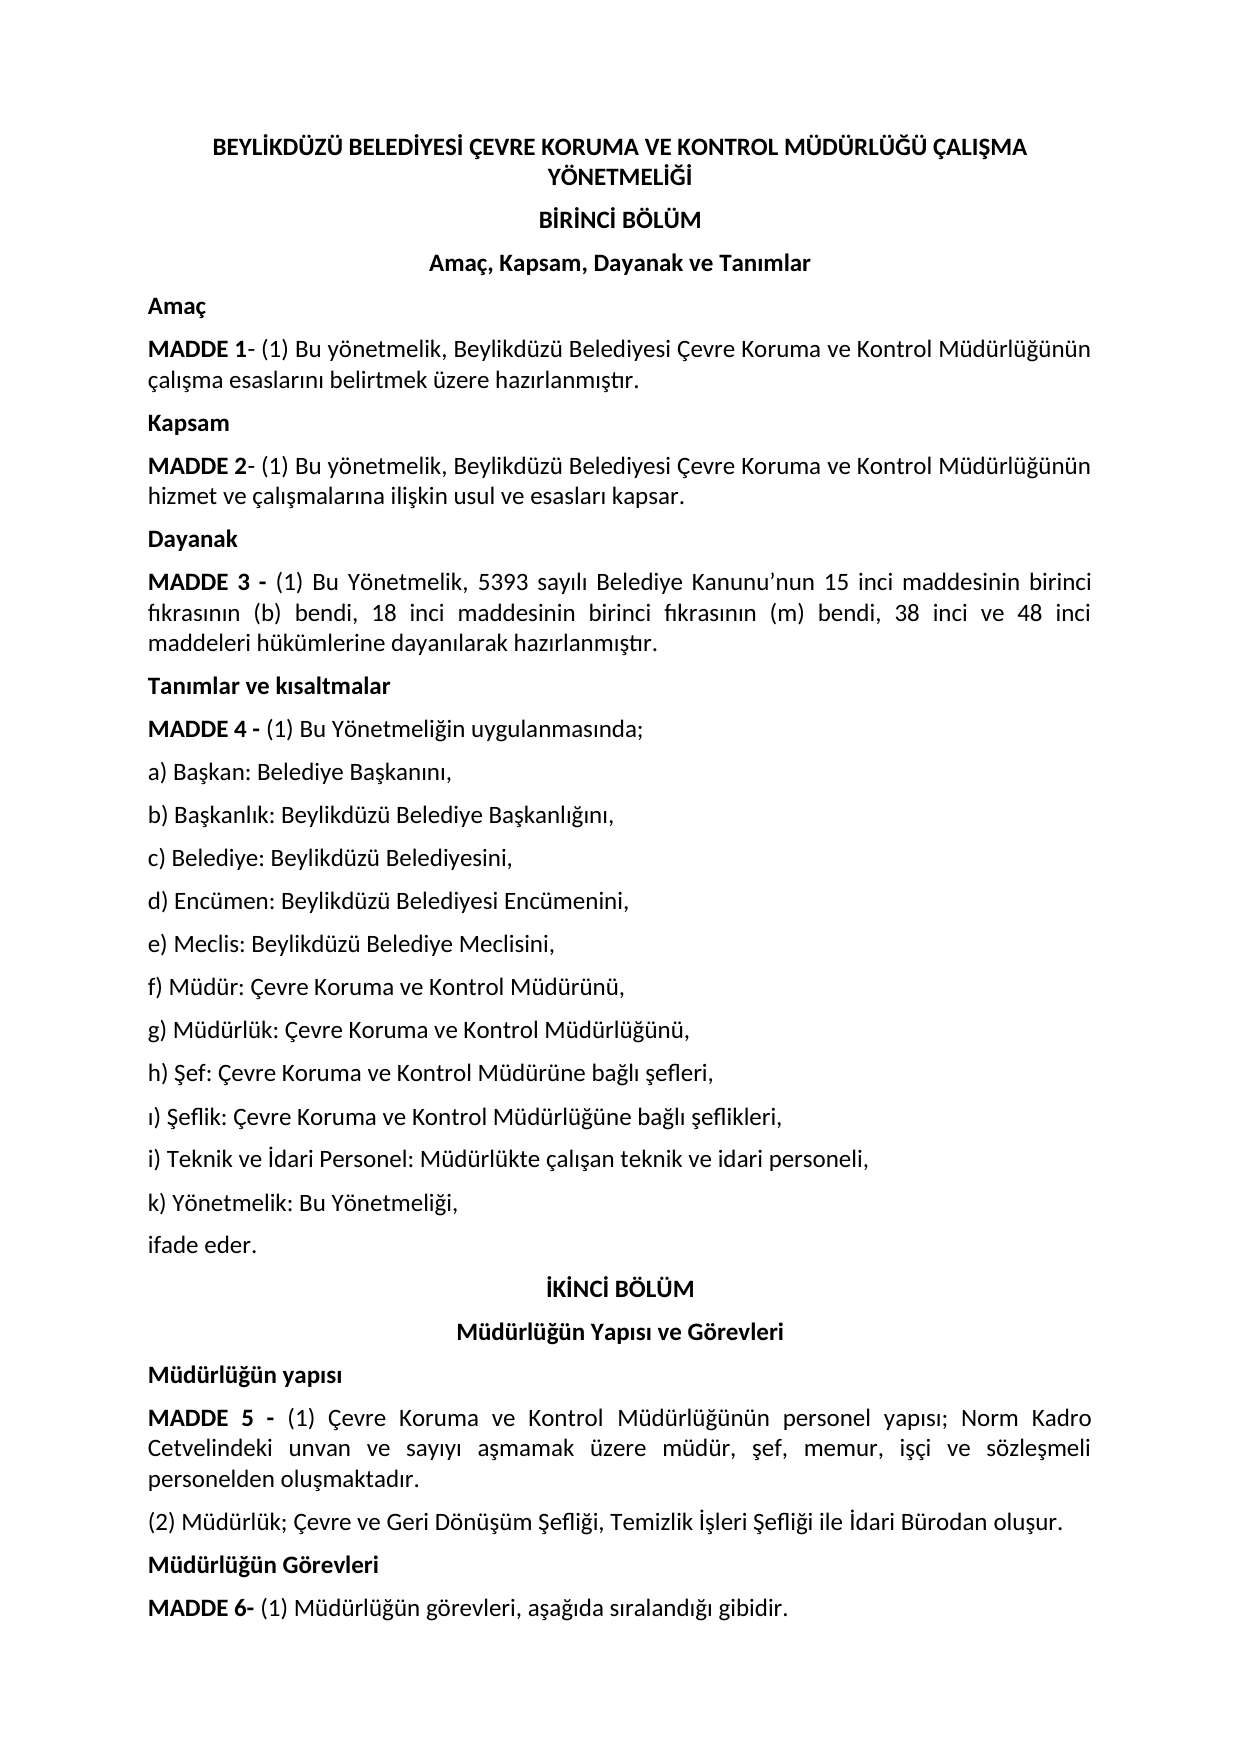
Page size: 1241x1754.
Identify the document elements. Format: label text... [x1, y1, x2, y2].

text f) Müdür: Çevre Koruma ve Kontrol Müdürünü, [148, 972, 1092, 1002]
text MADDE 1- (1) Bu yönetmelik, Beylikdüzü Belediyesi Çevre Koruma ve Kontrol Müdürlüğünün çalışma esaslarını belirtmek üzere hazırlanmıştır. [148, 333, 1092, 394]
text Amaç, Kapsam, Dayanak ve Tanımlar [148, 247, 1092, 278]
text MADDE 5 - (1) Çevre Koruma ve Kontrol Müdürlüğünün personel yapısı; Norm Kadro Cetvelindeki unvan ve sayıyı aşmamak üzere müdür, şef, memur, işçi ve sözleşmeli personelden oluşmaktadır. [148, 1402, 1092, 1493]
text ifade eder. [148, 1230, 1092, 1260]
text a) Başkan: Belediye Başkanını, [148, 756, 1092, 787]
text Müdürlüğün yapısı [148, 1359, 1092, 1389]
text Amaç [148, 290, 1092, 321]
text g) Müdürlük: Çevre Koruma ve Kontrol Müdürlüğünü, [148, 1014, 1092, 1045]
text MADDE 2- (1) Bu yönetmelik, Beylikdüzü Belediyesi Çevre Koruma ve Kontrol Müdürlüğünün hizmet ve çalışmalarına ilişkin usul ve esasları kapsar. [148, 450, 1092, 511]
text d) Encümen: Beylikdüzü Belediyesi Encümenini, [148, 886, 1092, 916]
text e) Meclis: Beylikdüzü Belediye Meclisini, [148, 928, 1092, 959]
text BİRİNCİ BÖLÜM [148, 204, 1092, 235]
text Müdürlüğün Görevleri [148, 1549, 1092, 1579]
text Müdürlüğün Yapısı ve Görevleri [148, 1316, 1092, 1346]
text MADDE 3 - (1) Bu Yönetmelik, 5393 sayılı Belediye Kanunu’nun 15 inci maddesinin birinci fıkrasının (b) bendi, 18 inci maddesinin birinci fıkrasının (m) bendi, 38 inci ve 48 inci maddeleri hükümlerine dayanılarak hazırlanmıştır. [148, 566, 1092, 658]
text (2) Müdürlük; Çevre ve Geri Dönüşüm Şefliği, Temizlik İşleri Şefliği ile İdari Bürodan oluşur. [148, 1506, 1092, 1536]
text k) Yönetmelik: Bu Yönetmeliği, [148, 1187, 1092, 1217]
text İKİNCİ BÖLÜM [148, 1273, 1092, 1303]
text MADDE 4 - (1) Bu Yönetmeliğin uygulanmasında; [148, 713, 1092, 744]
text Dayanak [148, 523, 1092, 554]
text ı) Şeflik: Çevre Koruma ve Kontrol Müdürlüğüne bağlı şeflikleri, [148, 1101, 1092, 1131]
text BEYLİKDÜZÜ BELEDİYESİ ÇEVRE KORUMA VE KONTROL MÜDÜRLÜĞÜ ÇALIŞMA YÖNETMELİĞİ [148, 131, 1092, 192]
text i) Teknik ve İdari Personel: Müdürlükte çalışan teknik ve idari personeli, [148, 1144, 1092, 1174]
text Kapsam [148, 407, 1092, 437]
text c) Belediye: Beylikdüzü Belediyesini, [148, 842, 1092, 873]
text h) Şef: Çevre Koruma ve Kontrol Müdürüne bağlı şefleri, [148, 1058, 1092, 1088]
text Tanımlar ve kısaltmalar [148, 670, 1092, 701]
text b) Başkanlık: Beylikdüzü Belediye Başkanlığını, [148, 799, 1092, 830]
text MADDE 6- (1) Müdürlüğün görevleri, aşağıda sıralandığı gibidir. [148, 1592, 1092, 1622]
